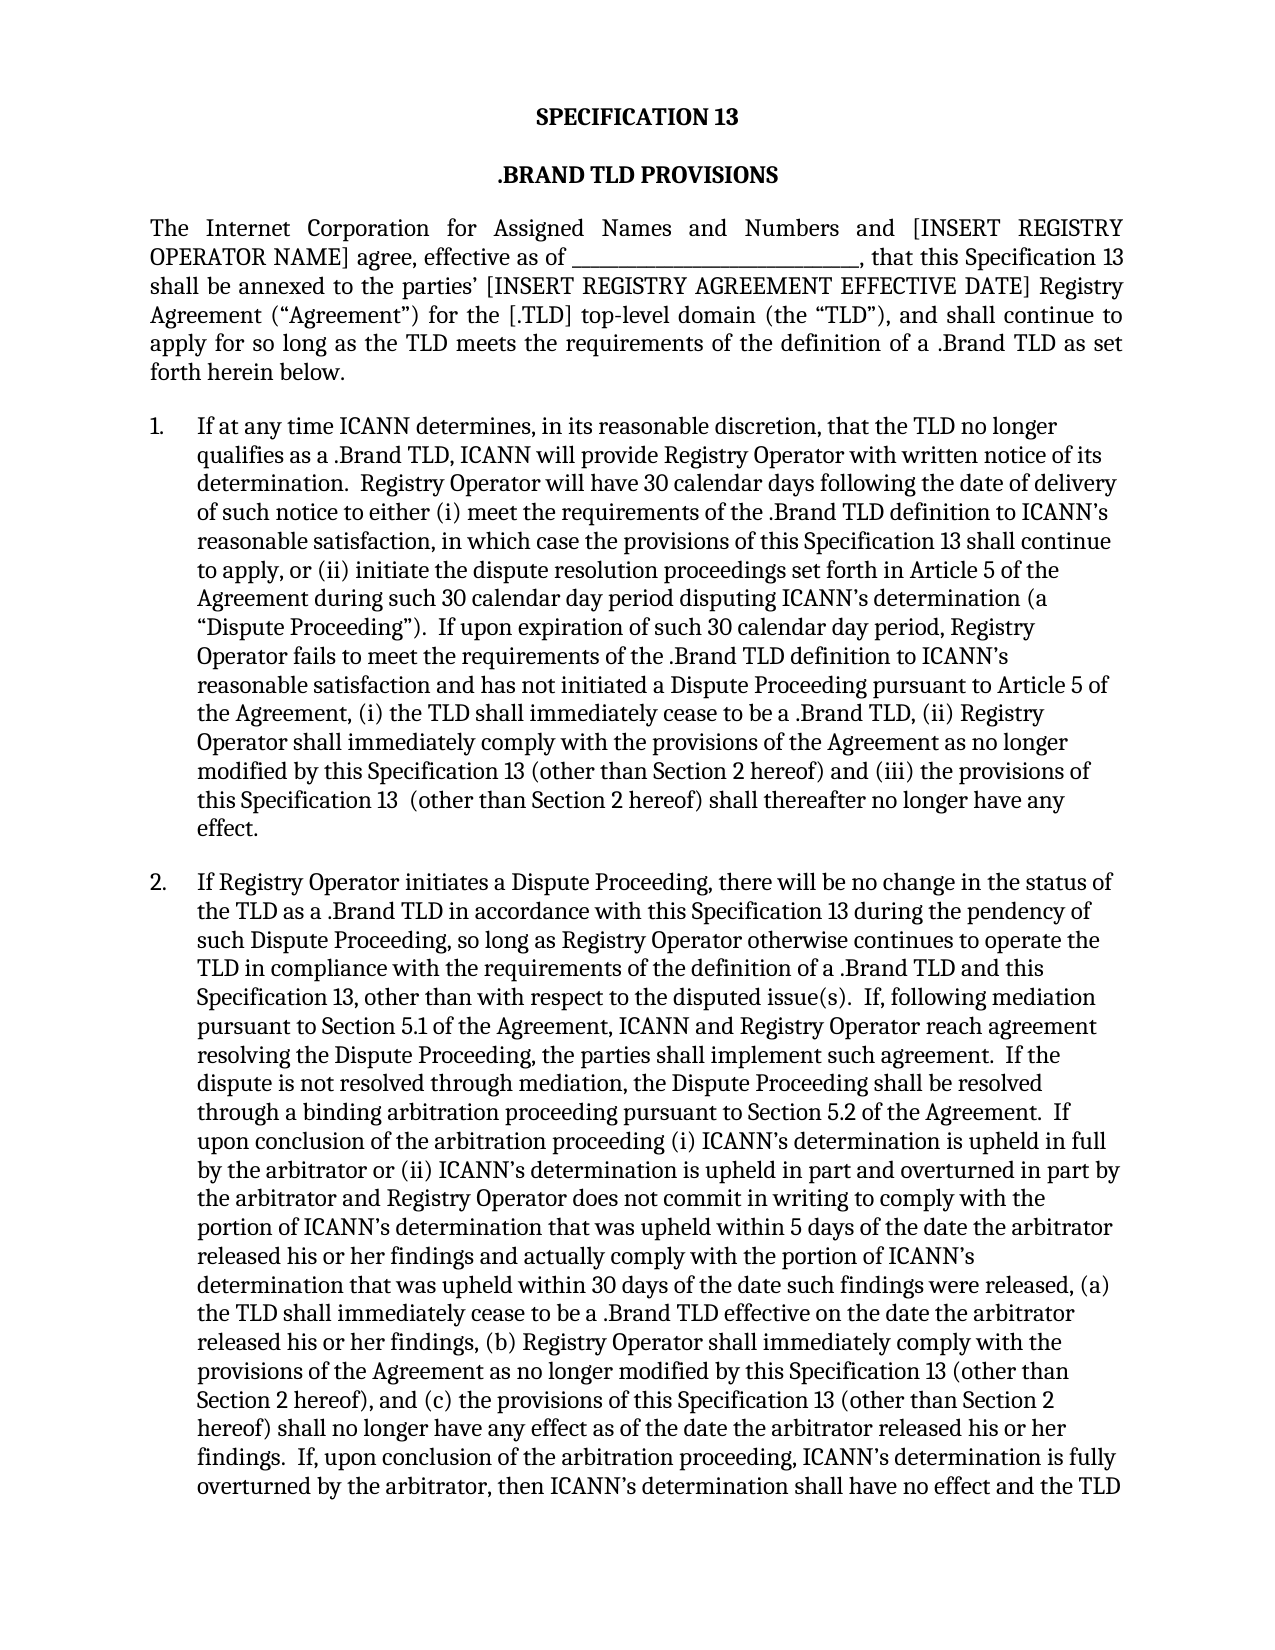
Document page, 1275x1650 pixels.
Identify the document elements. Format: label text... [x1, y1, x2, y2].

list The Internet Corporation for Assigned Names and Numbers and [INSERT REGISTRY OPERATOR NAME] agree, effective as of _______________________________, that this Specification 13 shall be annexed to the parties’ [INSERT REGISTRY AGREEMENT EFFECTIVE DATE] Registry Agreement (“Agreement”) for the [.TLD] top-level domain (the “TLD”), and shall continue to apply for so long as the TLD meets the requirements of the definition of a .Brand TLD as set forth herein below. [150, 214, 1125, 387]
list If at any time ICANN determines, in its reasonable discretion, that the TLD no longer qualifies as a .Brand TLD, ICANN will provide Registry Operator with written notice of its determination. Registry Operator will have 30 calendar days following the date of delivery of such notice to either (i) meet the requirements of the .Brand TLD definition to ICANN’s reasonable satisfaction, in which case the provisions of this Specification 13 shall continue to apply, or (ii) initiate the dispute resolution proceedings set forth in Article 5 of the Agreement during such 30 calendar day period disputing ICANN’s determination (a “Dispute Proceeding”). If upon expiration of such 30 calendar day period, Registry Operator fails to meet the requirements of the .Brand TLD definition to ICANN’s reasonable satisfaction and has not initiated a Dispute Proceeding pursuant to Article 5 of the Agreement, (i) the TLD shall immediately cease to be a .Brand TLD, (ii) Registry Operator shall immediately comply with the provisions of the Agreement as no longer modified by this Specification 13 (other than Section 2 hereof) and (iii) the provisions of this Specification 13 (other than Section 2 hereof) shall thereafter no longer have any effect. [150, 412, 1125, 843]
text SPECIFICATION 13 .brand tld provisions [150, 103, 1125, 189]
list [150, 868, 1125, 1501]
